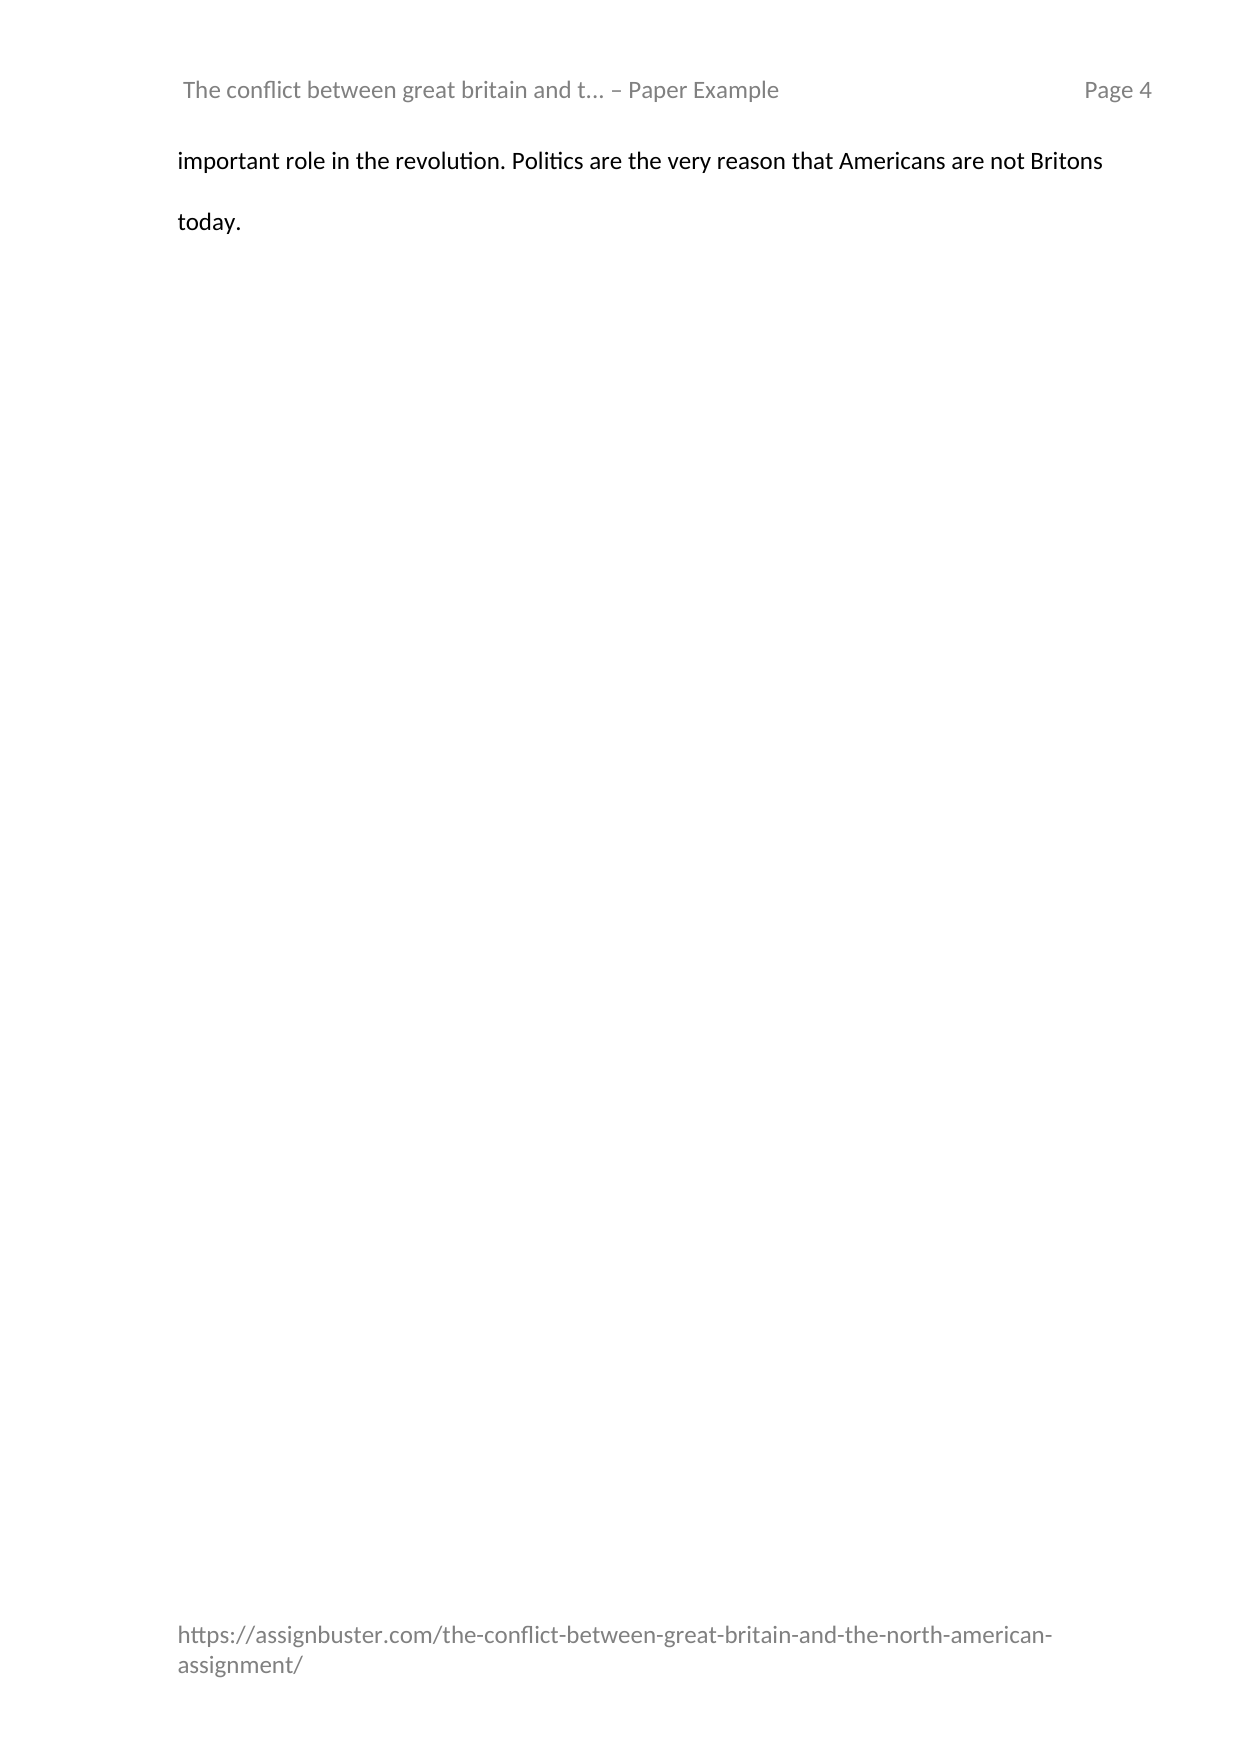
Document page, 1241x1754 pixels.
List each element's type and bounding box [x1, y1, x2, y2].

text [177, 145, 1152, 237]
